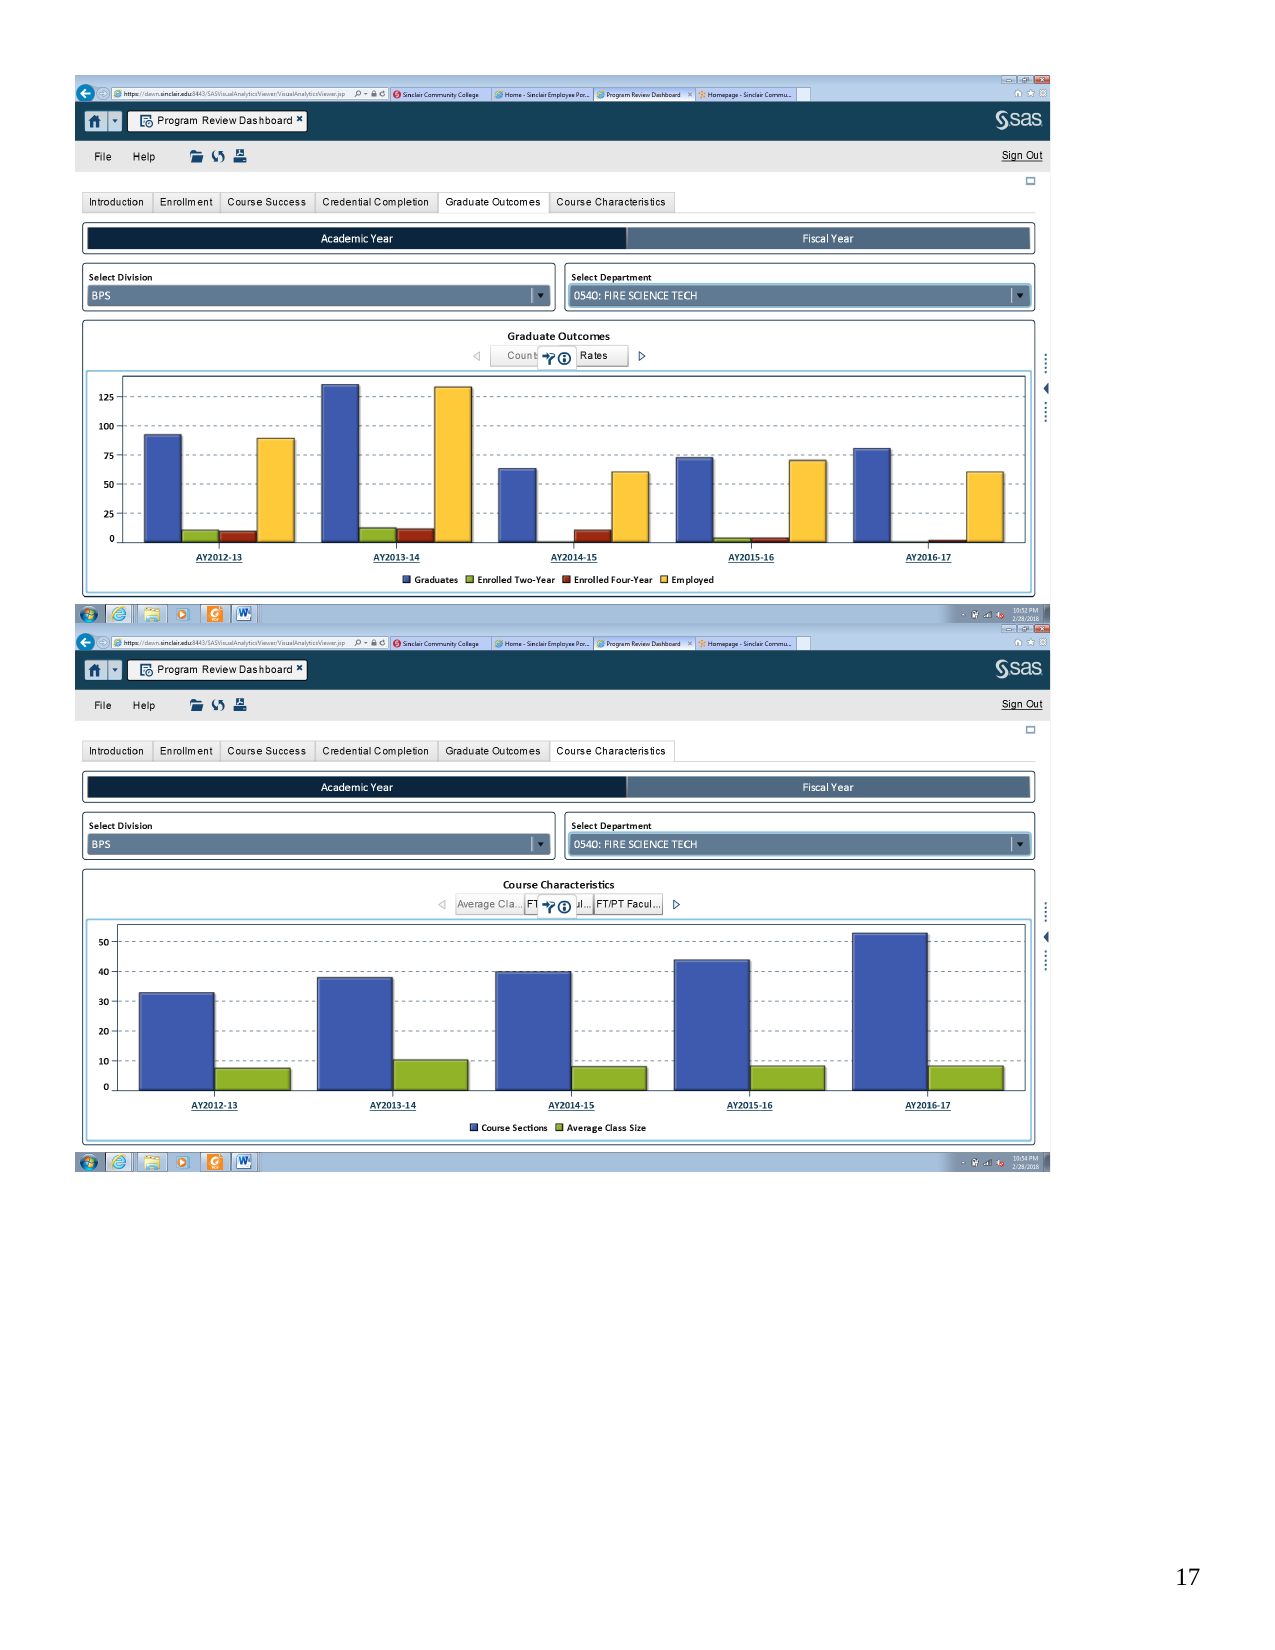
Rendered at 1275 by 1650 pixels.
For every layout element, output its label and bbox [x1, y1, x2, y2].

picture [75, 75, 1050, 1172]
